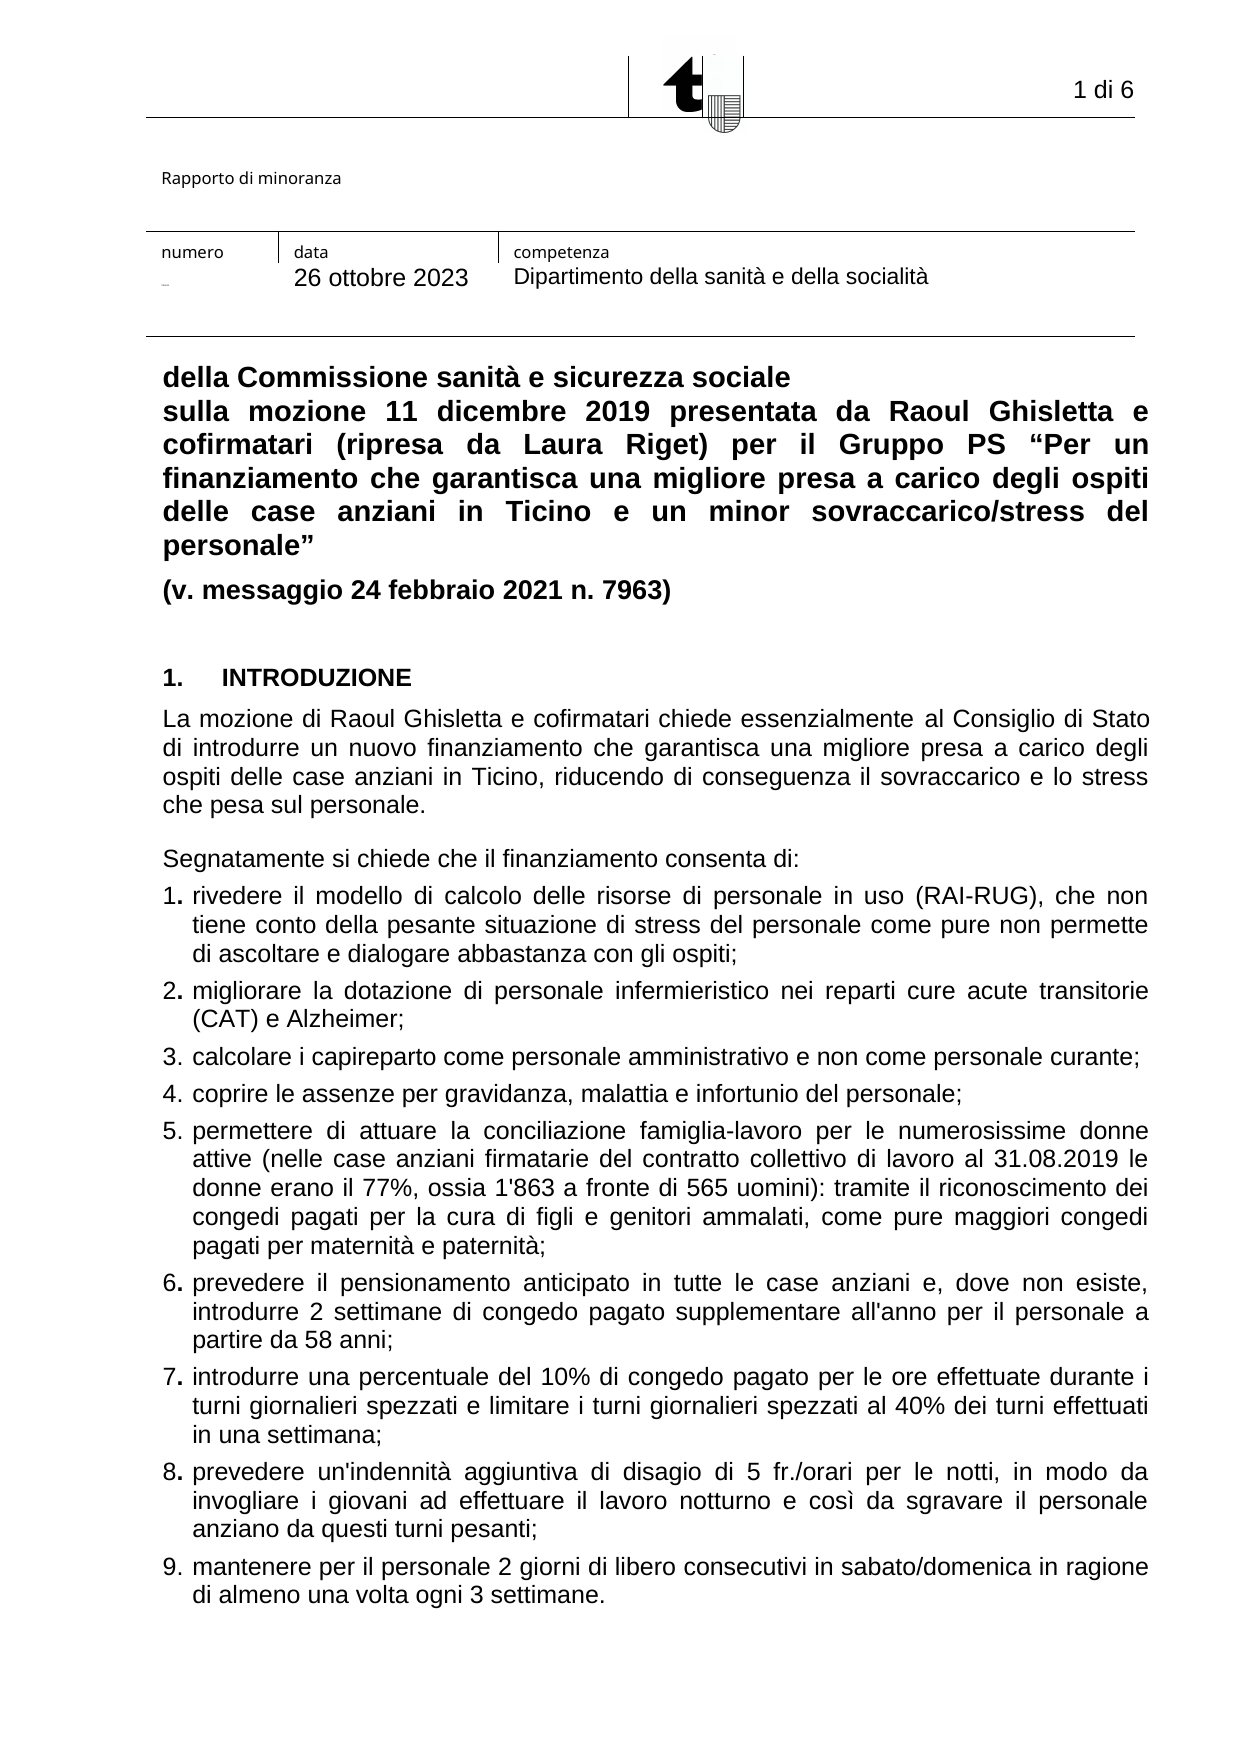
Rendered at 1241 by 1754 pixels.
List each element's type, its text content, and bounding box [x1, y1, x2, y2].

text 3. calcolare i capireparto come personale amministrativo e non come personale curante; [162, 1042, 1151, 1070]
picture [701, 118, 748, 133]
text 5. permettere di attuare la conciliazione famiglia-lavoro per le numerosissime donne attive (nelle case anziani firmatarie del contratto collettivo di lavoro al 31.08.2019 le donne erano il 77%, ossia 1'863 a fronte di 565 uomini): tramite il riconoscimento dei congedi pagati per la cura di figli e genitori ammalati, come pure maggiori congedi pagati per maternità e paternità; [162, 1116, 1151, 1259]
text Segnatamente si chiede che il finanziamento consenta di: [162, 844, 1151, 873]
text 9. mantenere per il personale 2 giorni di libero consecutivi in sabato/domenica in ragione di almeno una volta ogni 3 settimane. [162, 1552, 1151, 1609]
text della Commissione sanità e sicurezza sociale [162, 360, 1151, 394]
picture [703, 55, 743, 117]
text sulla mozione 11 dicembre 2019 presentata da Raoul Ghisletta e cofirmatari (ripresa da Laura Riget) per il Gruppo PS “Per un finanziamento che garantisca una migliore presa a carico degli ospiti delle case anziani in Ticino e un minor sovraccarico/stress del personale” [162, 394, 1151, 562]
subtitle 1. INTRODUZIONE [162, 663, 1151, 692]
text 1. rivedere il modello di calcolo delle risorse di personale in uso (RAI-RUG), che non tiene conto della pesante situazione di stress del personale come pure non permette di ascoltare e dialogare abbastanza con gli ospiti; [162, 881, 1151, 967]
picture [744, 55, 748, 117]
text La mozione di Raoul Ghisletta e cofirmatari chiede essenzialmente al Consiglio di Stato di introdurre un nuovo finanziamento che garantisca una migliore presa a carico degli ospiti delle case anziani in Ticino, riducendo di conseguenza il sovraccarico e lo stress che pesa sul personale. [162, 704, 1151, 819]
text 2. migliorare la dotazione di personale infermieristico nei reparti cure acute transitorie (CAT) e Alzheimer; [162, 976, 1151, 1033]
text (v. messaggio 24 febbraio 2021 n. 7963) [162, 574, 1151, 605]
text 4. coprire le assenze per gravidanza, malattia e infortunio del personale; [162, 1079, 1151, 1107]
text 7. introdurre una percentuale del 10% di congedo pagato per le ore effettuate durante i turni giornalieri spezzati e limitare i turni giornalieri spezzati al 40% dei turni effettuati in una settimana; [162, 1362, 1151, 1449]
text 6. prevedere il pensionamento anticipato in tutte le case anziani e, dove non esiste, introdurre 2 settimane di congedo pagato supplementare all'anno per il personale a partire da 58 anni; [162, 1268, 1151, 1354]
text 8. prevedere un'indennità aggiuntiva di disagio di 5 fr./orari per le notti, in modo da invogliare i giovani ad effettuare il lavoro notturno e così da sgravare il personale anziano da questi turni pesanti; [162, 1457, 1151, 1543]
